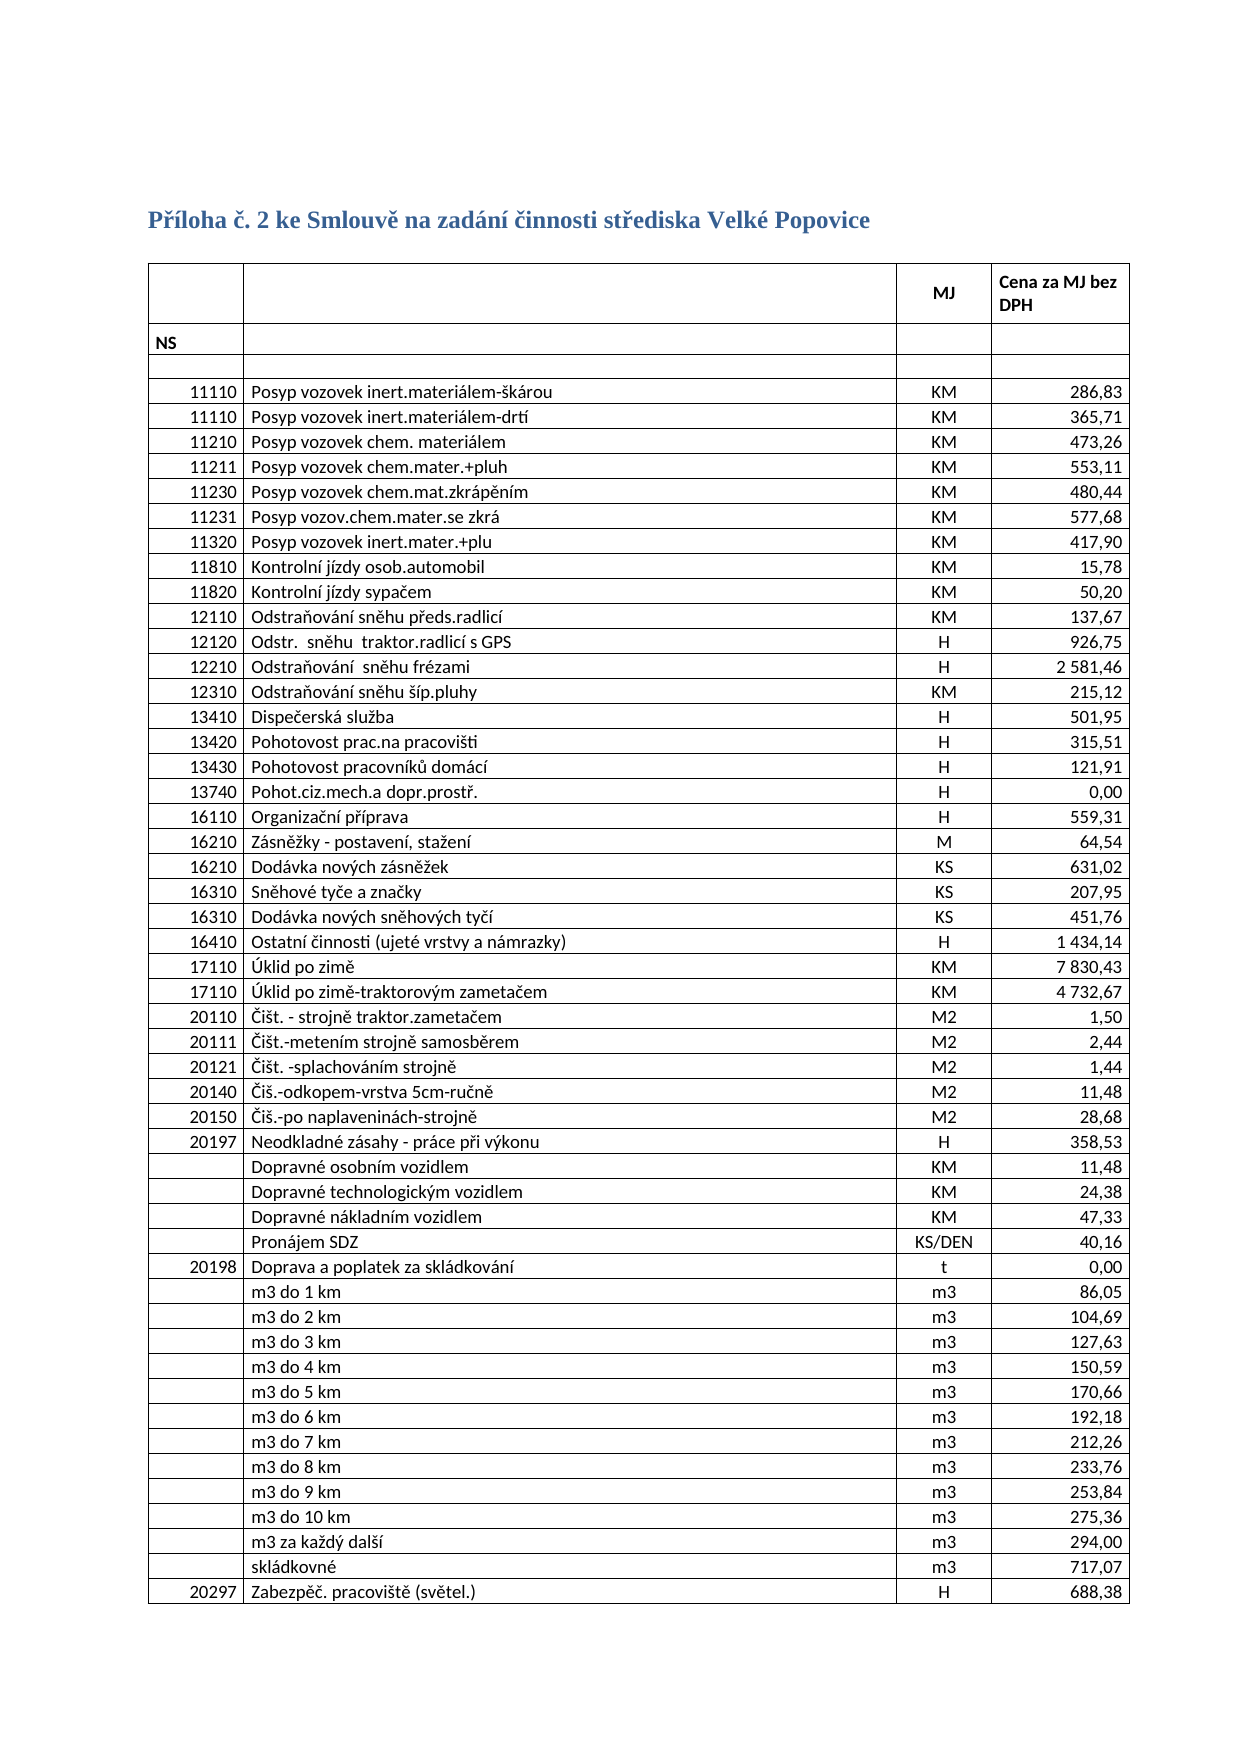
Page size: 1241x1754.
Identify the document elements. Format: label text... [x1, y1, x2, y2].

table_cell Neodkladné zásahy - práce při výkonu [244, 1129, 896, 1153]
table_cell m3 [897, 1354, 991, 1378]
table_cell 16210 [149, 854, 243, 878]
table_cell skládkovné [244, 1554, 896, 1578]
table_cell KM [897, 679, 991, 703]
table_cell [149, 1354, 243, 1378]
table_cell 577,68 [992, 504, 1129, 528]
table_cell KM [897, 504, 991, 528]
table_cell M2 [897, 1079, 991, 1103]
table_cell [149, 355, 243, 378]
table_cell [149, 1504, 243, 1528]
table_cell Odstr. sněhu traktor.radlicí s GPS [244, 629, 896, 653]
table_cell 16310 [149, 904, 243, 928]
table_cell 50,20 [992, 579, 1129, 603]
table_cell 20121 [149, 1054, 243, 1078]
table_cell m3 do 3 km [244, 1329, 896, 1353]
table_cell 717,07 [992, 1554, 1129, 1578]
table_cell [149, 1329, 243, 1353]
table_cell 137,67 [992, 604, 1129, 628]
table_cell 926,75 [992, 629, 1129, 653]
table_cell KM [897, 604, 991, 628]
table_cell 13410 [149, 704, 243, 728]
table_cell 275,36 [992, 1504, 1129, 1528]
table_cell Čišt. -splachováním strojně [244, 1054, 896, 1078]
table_cell KM [897, 479, 991, 503]
table_cell Dodávka nových zásněžek [244, 854, 896, 878]
table_cell 40,16 [992, 1229, 1129, 1253]
table_cell Zabezpěč. pracoviště (světel.) [244, 1579, 896, 1603]
table_cell m3 [897, 1429, 991, 1453]
table_header [244, 264, 896, 322]
table_cell 286,83 [992, 379, 1129, 403]
table_cell KS [897, 854, 991, 878]
table_cell m3 do 7 km [244, 1429, 896, 1453]
table_cell KM [897, 579, 991, 603]
table_cell Pohotovost prac.na pracovišti [244, 729, 896, 753]
table_cell KM [897, 379, 991, 403]
table_cell m3 [897, 1304, 991, 1328]
table_cell KM [897, 1179, 991, 1203]
table_cell 20110 [149, 1004, 243, 1028]
table_cell 20140 [149, 1079, 243, 1103]
table_cell [149, 1179, 243, 1203]
table_cell 1,50 [992, 1004, 1129, 1028]
table_cell m3 [897, 1404, 991, 1428]
table_cell m3 [897, 1454, 991, 1478]
table_cell 11211 [149, 454, 243, 478]
table_header [149, 264, 243, 322]
table_cell 16310 [149, 879, 243, 903]
table_cell Sněhové tyče a značky [244, 879, 896, 903]
table_cell 12210 [149, 654, 243, 678]
table_cell H [897, 1129, 991, 1153]
table_cell 0,00 [992, 1254, 1129, 1278]
table_cell 11820 [149, 579, 243, 603]
table_cell 13430 [149, 754, 243, 778]
table_cell m3 do 2 km [244, 1304, 896, 1328]
table_cell Pronájem SDZ [244, 1229, 896, 1253]
table_cell [149, 1554, 243, 1578]
table_cell Kontrolní jízdy osob.automobil [244, 554, 896, 578]
table_cell 17110 [149, 954, 243, 978]
table_cell Čiš.-po naplaveninách-strojně [244, 1104, 896, 1128]
table_cell [149, 1204, 243, 1228]
table_cell H [897, 729, 991, 753]
table_cell Dopravné technologickým vozidlem [244, 1179, 896, 1203]
table_cell m3 do 10 km [244, 1504, 896, 1528]
table_cell 192,18 [992, 1404, 1129, 1428]
table_cell m3 [897, 1479, 991, 1503]
table_cell [244, 355, 896, 378]
table_cell 559,31 [992, 804, 1129, 828]
table_cell 631,02 [992, 854, 1129, 878]
table_cell 1,44 [992, 1054, 1129, 1078]
table_header MJ [897, 264, 991, 322]
table_cell Úklid po zimě-traktorovým zametačem [244, 979, 896, 1003]
table_cell 11,48 [992, 1154, 1129, 1178]
table_cell 2 581,46 [992, 654, 1129, 678]
table_cell H [897, 1579, 991, 1603]
table_cell t [897, 1254, 991, 1278]
table_cell [149, 1279, 243, 1303]
table_cell 7 830,43 [992, 954, 1129, 978]
table_cell [897, 324, 991, 354]
table_cell Posyp vozovek inert.materiálem-drtí [244, 404, 896, 428]
table_cell m3 do 6 km [244, 1404, 896, 1428]
table_cell Posyp vozovek chem. materiálem [244, 429, 896, 453]
table_cell 480,44 [992, 479, 1129, 503]
table_cell 253,84 [992, 1479, 1129, 1503]
table_cell 12310 [149, 679, 243, 703]
table_cell M2 [897, 1104, 991, 1128]
table_cell 16210 [149, 829, 243, 853]
table_cell m3 do 1 km [244, 1279, 896, 1303]
table_cell 11210 [149, 429, 243, 453]
table_cell 20150 [149, 1104, 243, 1128]
table_cell 451,76 [992, 904, 1129, 928]
table_cell 121,91 [992, 754, 1129, 778]
table_cell 1 434,14 [992, 929, 1129, 953]
table_cell 417,90 [992, 529, 1129, 553]
table_cell 13740 [149, 779, 243, 803]
table_cell 212,26 [992, 1429, 1129, 1453]
table_cell [149, 1429, 243, 1453]
table_cell 207,95 [992, 879, 1129, 903]
table_cell 215,12 [992, 679, 1129, 703]
table_cell KM [897, 454, 991, 478]
table_cell Odstraňování sněhu frézami [244, 654, 896, 678]
table_cell KM [897, 429, 991, 453]
table_cell 11230 [149, 479, 243, 503]
table_cell m3 do 8 km [244, 1454, 896, 1478]
table_cell [149, 1479, 243, 1503]
table_cell 20297 [149, 1579, 243, 1603]
table_cell 170,66 [992, 1379, 1129, 1403]
table_cell Posyp vozovek chem.mat.zkrápěním [244, 479, 896, 503]
table_cell 358,53 [992, 1129, 1129, 1153]
table_cell 11320 [149, 529, 243, 553]
table_cell KS [897, 904, 991, 928]
table_cell Dopravné nákladním vozidlem [244, 1204, 896, 1228]
table_cell 15,78 [992, 554, 1129, 578]
table_cell 20197 [149, 1129, 243, 1153]
table_cell 20198 [149, 1254, 243, 1278]
table_cell m3 za každý další [244, 1529, 896, 1553]
table_cell H [897, 754, 991, 778]
table_cell 12110 [149, 604, 243, 628]
table_cell [149, 1404, 243, 1428]
table_cell H [897, 654, 991, 678]
text Příloha č. 2 ke Smlouvě na zadání činnosti střediska Velké Popovice [148, 205, 1093, 234]
table_cell 11231 [149, 504, 243, 528]
table_cell Čišt. - strojně traktor.zametačem [244, 1004, 896, 1028]
table_cell 2,44 [992, 1029, 1129, 1053]
table_cell Pohot.ciz.mech.a dopr.prostř. [244, 779, 896, 803]
table_cell m3 [897, 1529, 991, 1553]
table_cell NS [149, 324, 243, 354]
table_cell m3 do 4 km [244, 1354, 896, 1378]
table_cell Pohotovost pracovníků domácí [244, 754, 896, 778]
table_cell 47,33 [992, 1204, 1129, 1228]
table_cell 11,48 [992, 1079, 1129, 1103]
table_cell KM [897, 529, 991, 553]
table_cell KM [897, 1154, 991, 1178]
table_cell H [897, 704, 991, 728]
table_cell M2 [897, 1054, 991, 1078]
table_cell 688,38 [992, 1579, 1129, 1603]
table_cell 86,05 [992, 1279, 1129, 1303]
table_cell Dodávka nových sněhových tyčí [244, 904, 896, 928]
table_cell 4 732,67 [992, 979, 1129, 1003]
table_header Cena za MJ bez DPH [992, 264, 1129, 322]
table_cell m3 [897, 1504, 991, 1528]
table_cell KM [897, 979, 991, 1003]
table_cell 28,68 [992, 1104, 1129, 1128]
table_cell 501,95 [992, 704, 1129, 728]
table_cell H [897, 929, 991, 953]
table_cell [992, 355, 1129, 378]
table_cell KS/DEN [897, 1229, 991, 1253]
table_cell 150,59 [992, 1354, 1129, 1378]
table_cell Posyp vozov.chem.mater.se zkrá [244, 504, 896, 528]
table_cell 315,51 [992, 729, 1129, 753]
table_cell Odstraňování sněhu předs.radlicí [244, 604, 896, 628]
table_cell [149, 1154, 243, 1178]
table_cell KM [897, 404, 991, 428]
table_cell 127,63 [992, 1329, 1129, 1353]
table_cell M [897, 829, 991, 853]
table_cell 17110 [149, 979, 243, 1003]
table_cell 16110 [149, 804, 243, 828]
table_cell Posyp vozovek inert.materiálem-škárou [244, 379, 896, 403]
table_cell [244, 324, 896, 354]
table_cell [149, 1529, 243, 1553]
table_cell H [897, 629, 991, 653]
table_cell Kontrolní jízdy sypačem [244, 579, 896, 603]
table_cell Ostatní činnosti (ujeté vrstvy a námrazky) [244, 929, 896, 953]
table_cell Posyp vozovek inert.mater.+plu [244, 529, 896, 553]
table_cell m3 [897, 1379, 991, 1403]
table_cell 11110 [149, 404, 243, 428]
table_cell Čiš.-odkopem-vrstva 5cm-ručně [244, 1079, 896, 1103]
table_cell Organizační příprava [244, 804, 896, 828]
table_cell [992, 324, 1129, 354]
table_cell 11110 [149, 379, 243, 403]
table_cell 20111 [149, 1029, 243, 1053]
table_cell 233,76 [992, 1454, 1129, 1478]
table_cell 12120 [149, 629, 243, 653]
table_cell 553,11 [992, 454, 1129, 478]
table_cell Odstraňování sněhu šíp.pluhy [244, 679, 896, 703]
table_cell m3 [897, 1554, 991, 1578]
table_cell 294,00 [992, 1529, 1129, 1553]
table_cell Úklid po zimě [244, 954, 896, 978]
table_cell KM [897, 954, 991, 978]
table_cell Čišt.-metením strojně samosběrem [244, 1029, 896, 1053]
table_cell 64,54 [992, 829, 1129, 853]
table_cell 104,69 [992, 1304, 1129, 1328]
table_cell Dopravné osobním vozidlem [244, 1154, 896, 1178]
table_cell M2 [897, 1004, 991, 1028]
table_cell 13420 [149, 729, 243, 753]
table_cell 24,38 [992, 1179, 1129, 1203]
table_cell Zásněžky - postavení, stažení [244, 829, 896, 853]
table_cell KM [897, 1204, 991, 1228]
table_cell H [897, 804, 991, 828]
table_cell [149, 1304, 243, 1328]
table_cell [897, 355, 991, 378]
table_cell KM [897, 554, 991, 578]
table_cell H [897, 779, 991, 803]
table_cell 16410 [149, 929, 243, 953]
table_cell m3 do 5 km [244, 1379, 896, 1403]
table_cell M2 [897, 1029, 991, 1053]
table_cell 365,71 [992, 404, 1129, 428]
table_cell m3 [897, 1329, 991, 1353]
table_cell [149, 1229, 243, 1253]
table_cell KS [897, 879, 991, 903]
table_cell 473,26 [992, 429, 1129, 453]
table_cell Posyp vozovek chem.mater.+pluh [244, 454, 896, 478]
table_cell m3 do 9 km [244, 1479, 896, 1503]
table_cell 0,00 [992, 779, 1129, 803]
table_cell Dispečerská služba [244, 704, 896, 728]
table_cell 11810 [149, 554, 243, 578]
table_cell [149, 1454, 243, 1478]
table_cell [149, 1379, 243, 1403]
table_cell m3 [897, 1279, 991, 1303]
table_cell Doprava a poplatek za skládkování [244, 1254, 896, 1278]
